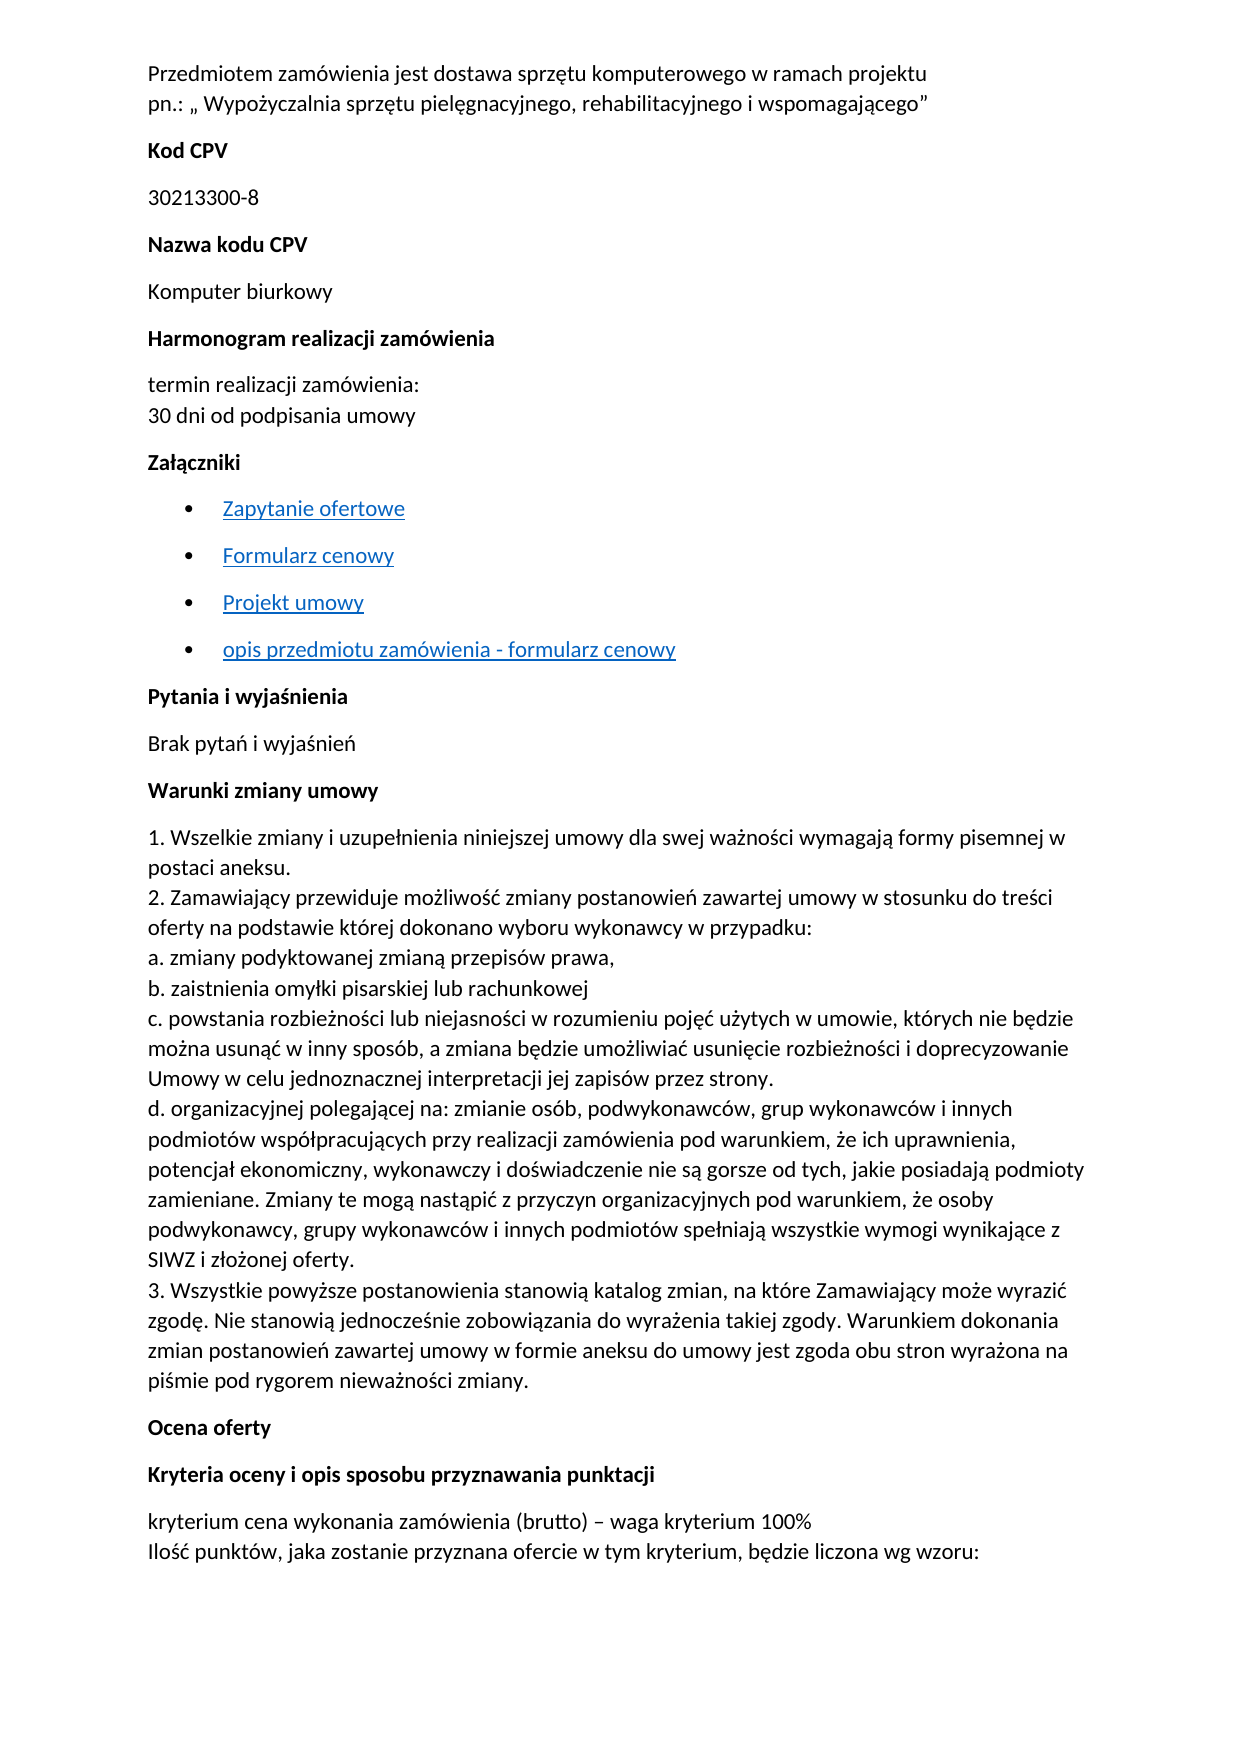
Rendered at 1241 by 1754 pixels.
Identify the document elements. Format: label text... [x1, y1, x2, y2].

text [148, 59, 1093, 117]
text Komputer biurkowy [148, 277, 1093, 305]
text Kryteria oceny i opis sposobu przyznawania punktacji [148, 1460, 1093, 1488]
text 30213300-8 [148, 183, 1093, 211]
list Zapytanie ofertowe [185, 494, 1093, 523]
text Pytania i wyjaśnienia [148, 682, 1093, 710]
text Harmonogram realizacji zamówienia [148, 324, 1093, 352]
text termin realizacji zamówienia: 30 dni od podpisania umowy [148, 371, 1093, 429]
text Załączniki [148, 448, 1093, 476]
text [148, 1507, 1093, 1596]
text Warunki zmiany umowy [148, 776, 1093, 804]
list Formularz cenowy [185, 541, 1093, 569]
text Nazwa kodu CPV [148, 230, 1093, 258]
text Kod CPV [148, 136, 1093, 164]
text Brak pytań i wyjaśnień [148, 729, 1093, 757]
list Projekt umowy [185, 588, 1093, 616]
list opis przedmiotu zamówienia - formularz cenowy [185, 635, 1093, 663]
text 1. Wszelkie zmiany i uzupełnienia niniejszej umowy dla swej ważności wymagają formy pisemnej w postaci aneksu. 2. Zamawiający przewiduje możliwość zmiany postanowień zawartej umowy w stosunku do treści oferty na podstawie której dokonano wyboru wykonawcy w przypadku: a. zmiany podyktowanej zmianą przepisów prawa, b. zaistnienia omyłki pisarskiej lub rachunkowej c. powstania rozbieżności lub niejasności w rozumieniu pojęć użytych w umowie, których nie będzie można usunąć w inny sposób, a zmiana będzie umożliwiać usunięcie rozbieżności i doprecyzowanie Umowy w celu jednoznacznej interpretacji jej zapisów przez strony. d. organizacyjnej polegającej na: zmianie osób, podwykonawców, grup wykonawców i innych podmiotów współpracujących przy realizacji zamówienia pod warunkiem, że ich uprawnienia, potencjał ekonomiczny, wykonawczy i doświadczenie nie są gorsze od tych, jakie posiadają podmioty zamieniane. Zmiany te mogą nastąpić z przyczyn organizacyjnych pod warunkiem, że osoby podwykonawcy, grupy wykonawców i innych podmiotów spełniają wszystkie wymogi wynikające z SIWZ i złożonej oferty. 3. Wszystkie powyższe postanowienia stanowią katalog zmian, na które Zamawiający może wyrazić zgodę. Nie stanowią jednocześnie zobowiązania do wyrażenia takiej zgody. Warunkiem dokonania zmian postanowień zawartej umowy w formie aneksu do umowy jest zgoda obu stron wyrażona na piśmie pod rygorem nieważności zmiany. [148, 823, 1093, 1394]
text Ocena oferty [148, 1413, 1093, 1441]
